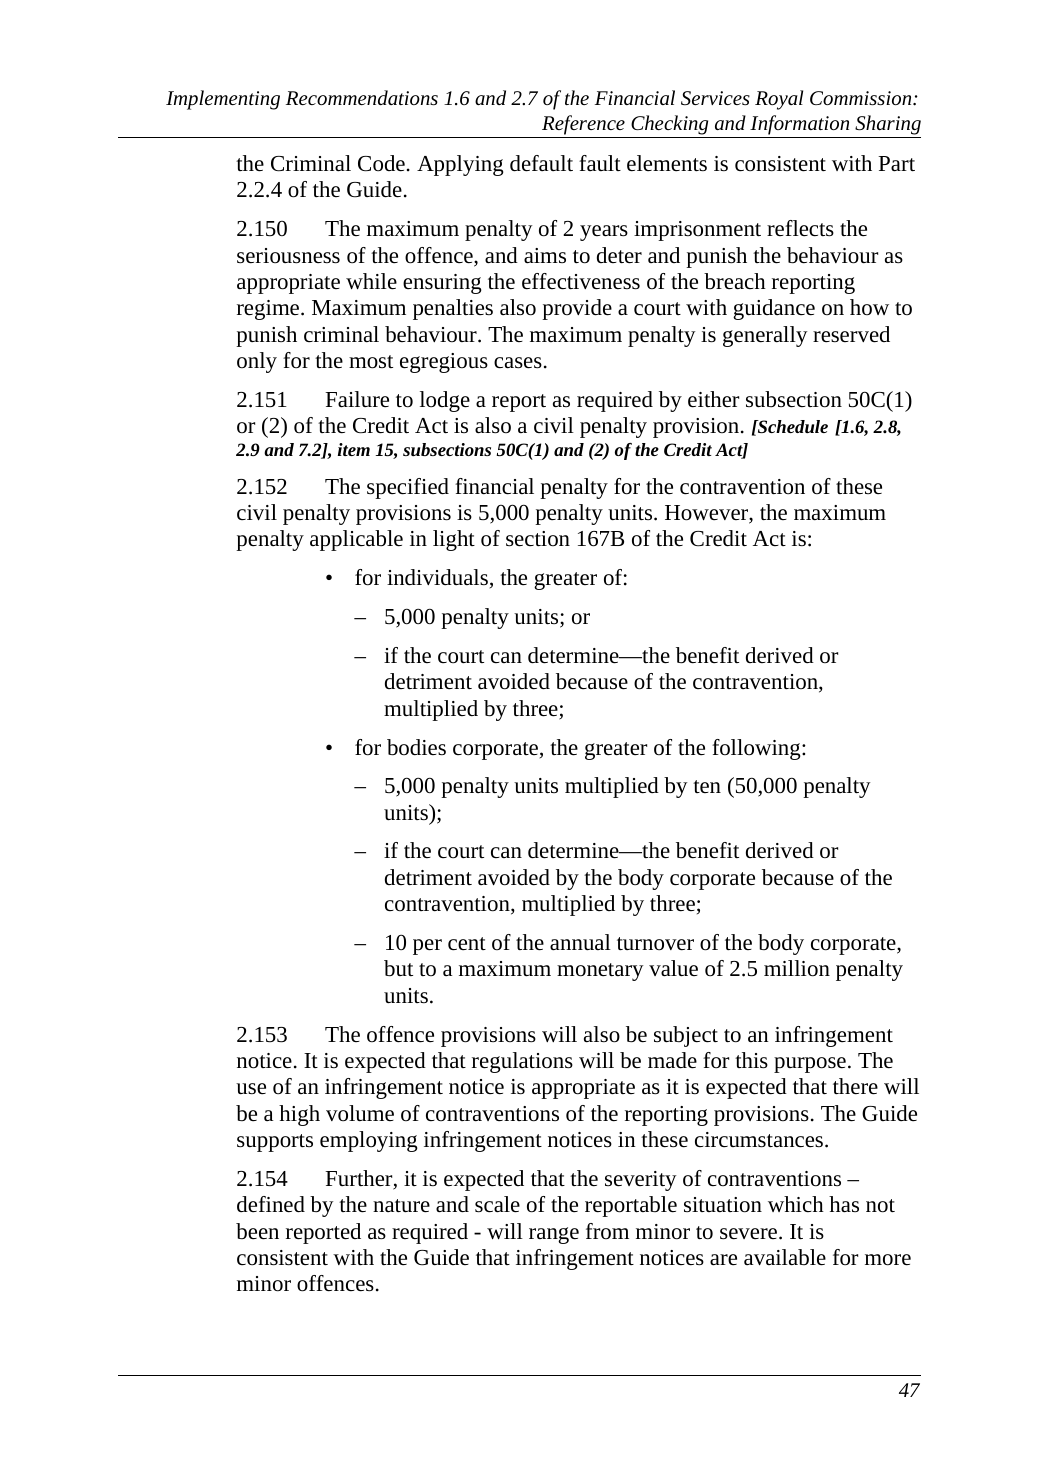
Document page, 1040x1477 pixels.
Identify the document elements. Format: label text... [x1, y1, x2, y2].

text if the court can determine—the benefit derived or detriment avoided by the body corporate because of the contravention, multiplied by three; [354, 838, 921, 917]
list The specified financial penalty for the contravention of these civil penalty provisions is 5,000 penalty units. However, the maximum penalty applicable in light of section 167B of the Credit Act is: [236, 473, 921, 552]
text for bodies corporate, the greater of the following: [325, 733, 921, 760]
list Failure to lodge a report as required by either subsection 50C(1) or (2) of the Credit Act is also a civil penalty provision. [Schedule [1.6, 2.8, 2.9 and 7.2], item 15, subsections 50C(1) and (2) of the Credit Act] [236, 386, 921, 460]
text 5,000 penalty units; or [354, 603, 921, 629]
text 10 per cent of the annual turnover of the body corporate, but to a maximum monetary value of 2.5 million penalty units. [354, 929, 921, 1008]
text 5,000 penalty units multiplied by ten (50,000 penalty units); [354, 772, 921, 825]
list Further, it is expected that the severity of contraventions – defined by the nature and scale of the reportable situation which has not been reported as required - will range from minor to severe. It is consistent with the Guide that infringement notices are available for more minor offences. [236, 1165, 921, 1297]
text for individuals, the greater of: [325, 564, 921, 591]
list The maximum penalty of 2 years imprisonment reflects the seriousness of the offence, and aims to deter and punish the behaviour as appropriate while ensuring the effectiveness of the breach reporting regime. Maximum penalties also provide a court with guidance on how to punish criminal behaviour. The maximum penalty is generally reserved only for the most egregious cases. [236, 215, 921, 373]
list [236, 150, 921, 203]
text if the court can determine—the benefit derived or detriment avoided because of the contravention, multiplied by three; [354, 642, 921, 721]
list The offence provisions will also be subject to an infringement notice. It is expected that regulations will be made for this purpose. The use of an infringement notice is appropriate as it is expected that there will be a high volume of contraventions of the reporting provisions. The Guide supports employing infringement notices in these circumstances. [236, 1021, 921, 1152]
